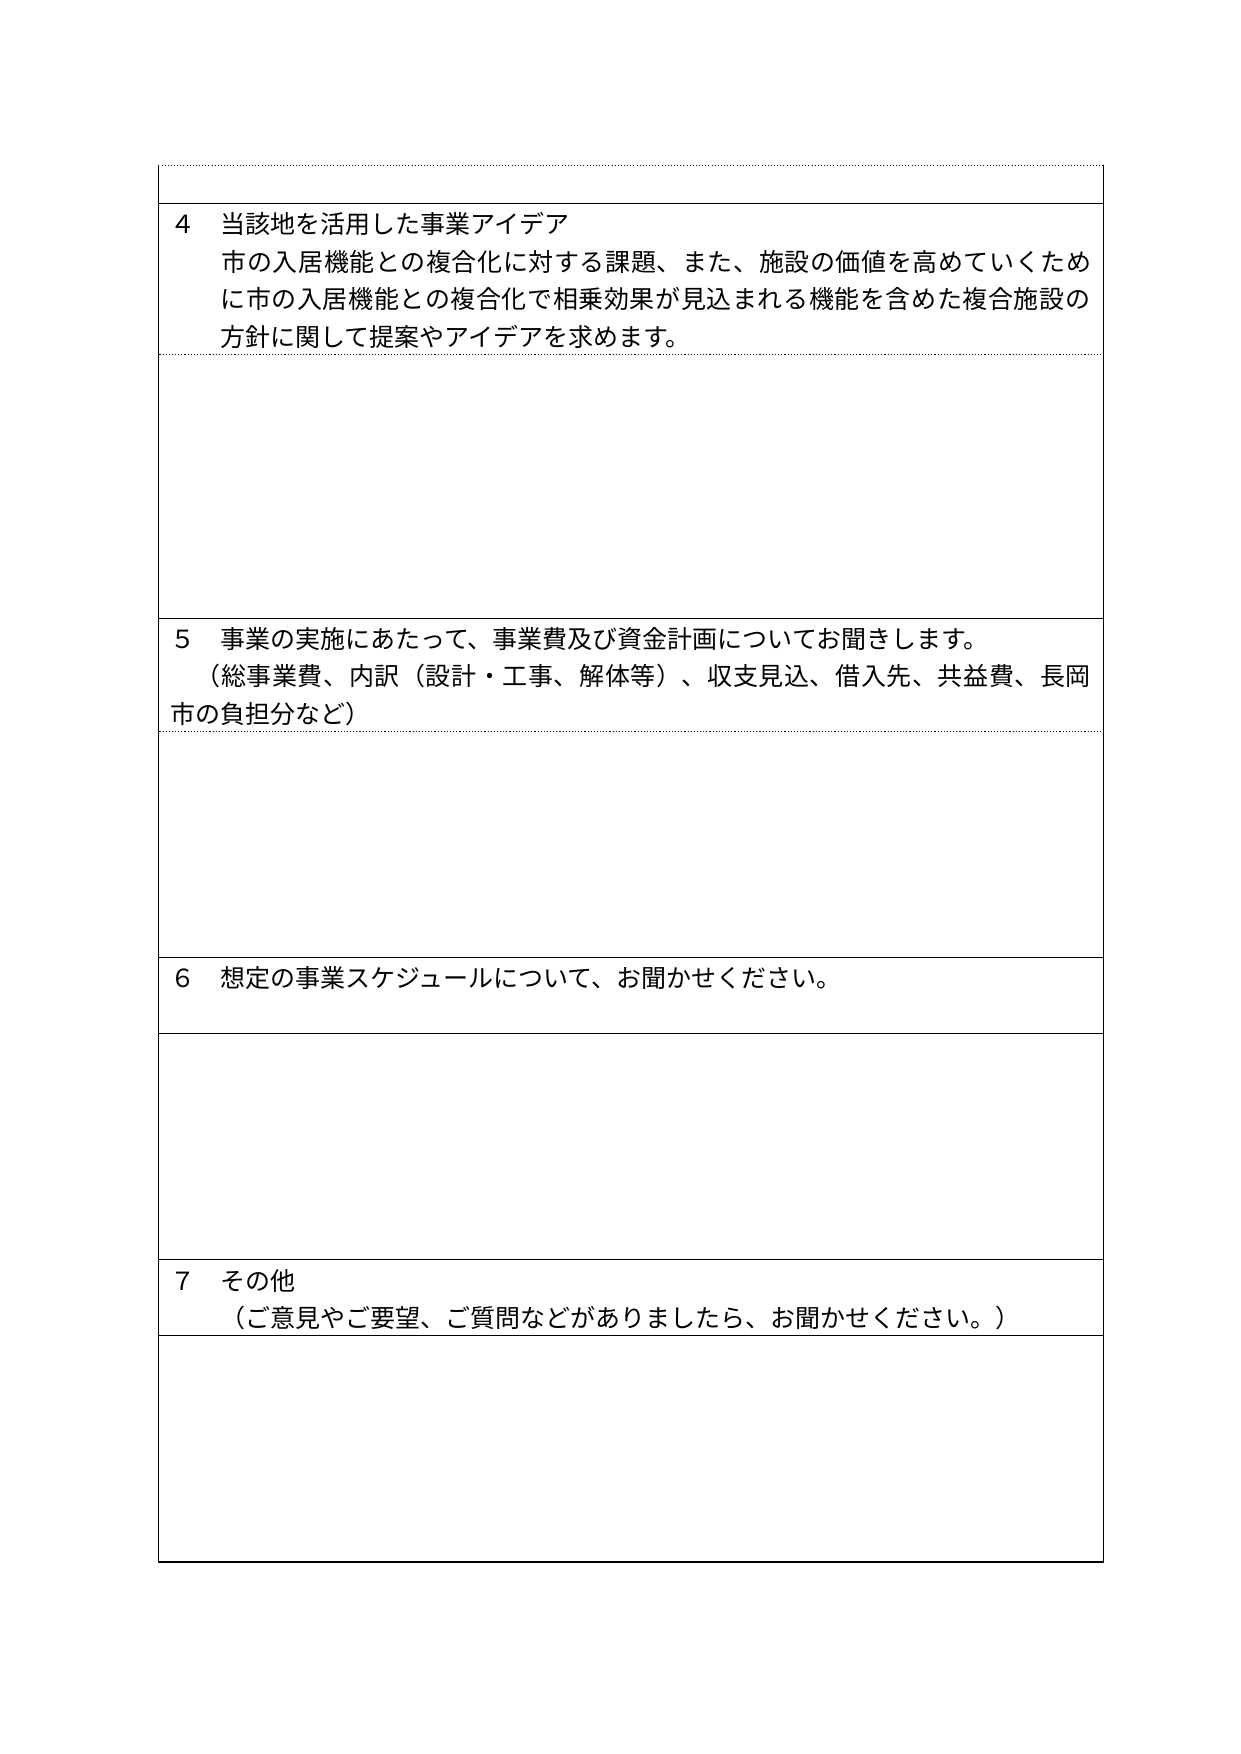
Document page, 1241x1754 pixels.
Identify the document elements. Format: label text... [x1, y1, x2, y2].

table_cell ５ 事業の実施にあたって、事業費及び資金計画についてお聞きします。 （総事業費、内訳（設計・工事、解体等）、収支見込、借入先、共益費、長岡市の負担分など） [159, 619, 1103, 731]
table_cell [159, 165, 1103, 203]
table_cell ７ その他 （ご意見やご要望、ご質問などがありましたら、お聞かせください。） [159, 1260, 1103, 1335]
table_cell [159, 731, 1103, 957]
table_cell ６ 想定の事業スケジュールについて、お聞かせください。 [159, 958, 1103, 1033]
table_cell [159, 1336, 1103, 1561]
table_cell [159, 1034, 1103, 1259]
table_cell ４ 当該地を活用した事業アイデア 市の入居機能との複合化に対する課題、また、施設の価値を高めていくために市の入居機能との複合化で相乗効果が見込まれる機能を含めた複合施設の方針に関して提案やアイデアを求めます。 [159, 204, 1103, 354]
table_cell [159, 354, 1103, 618]
